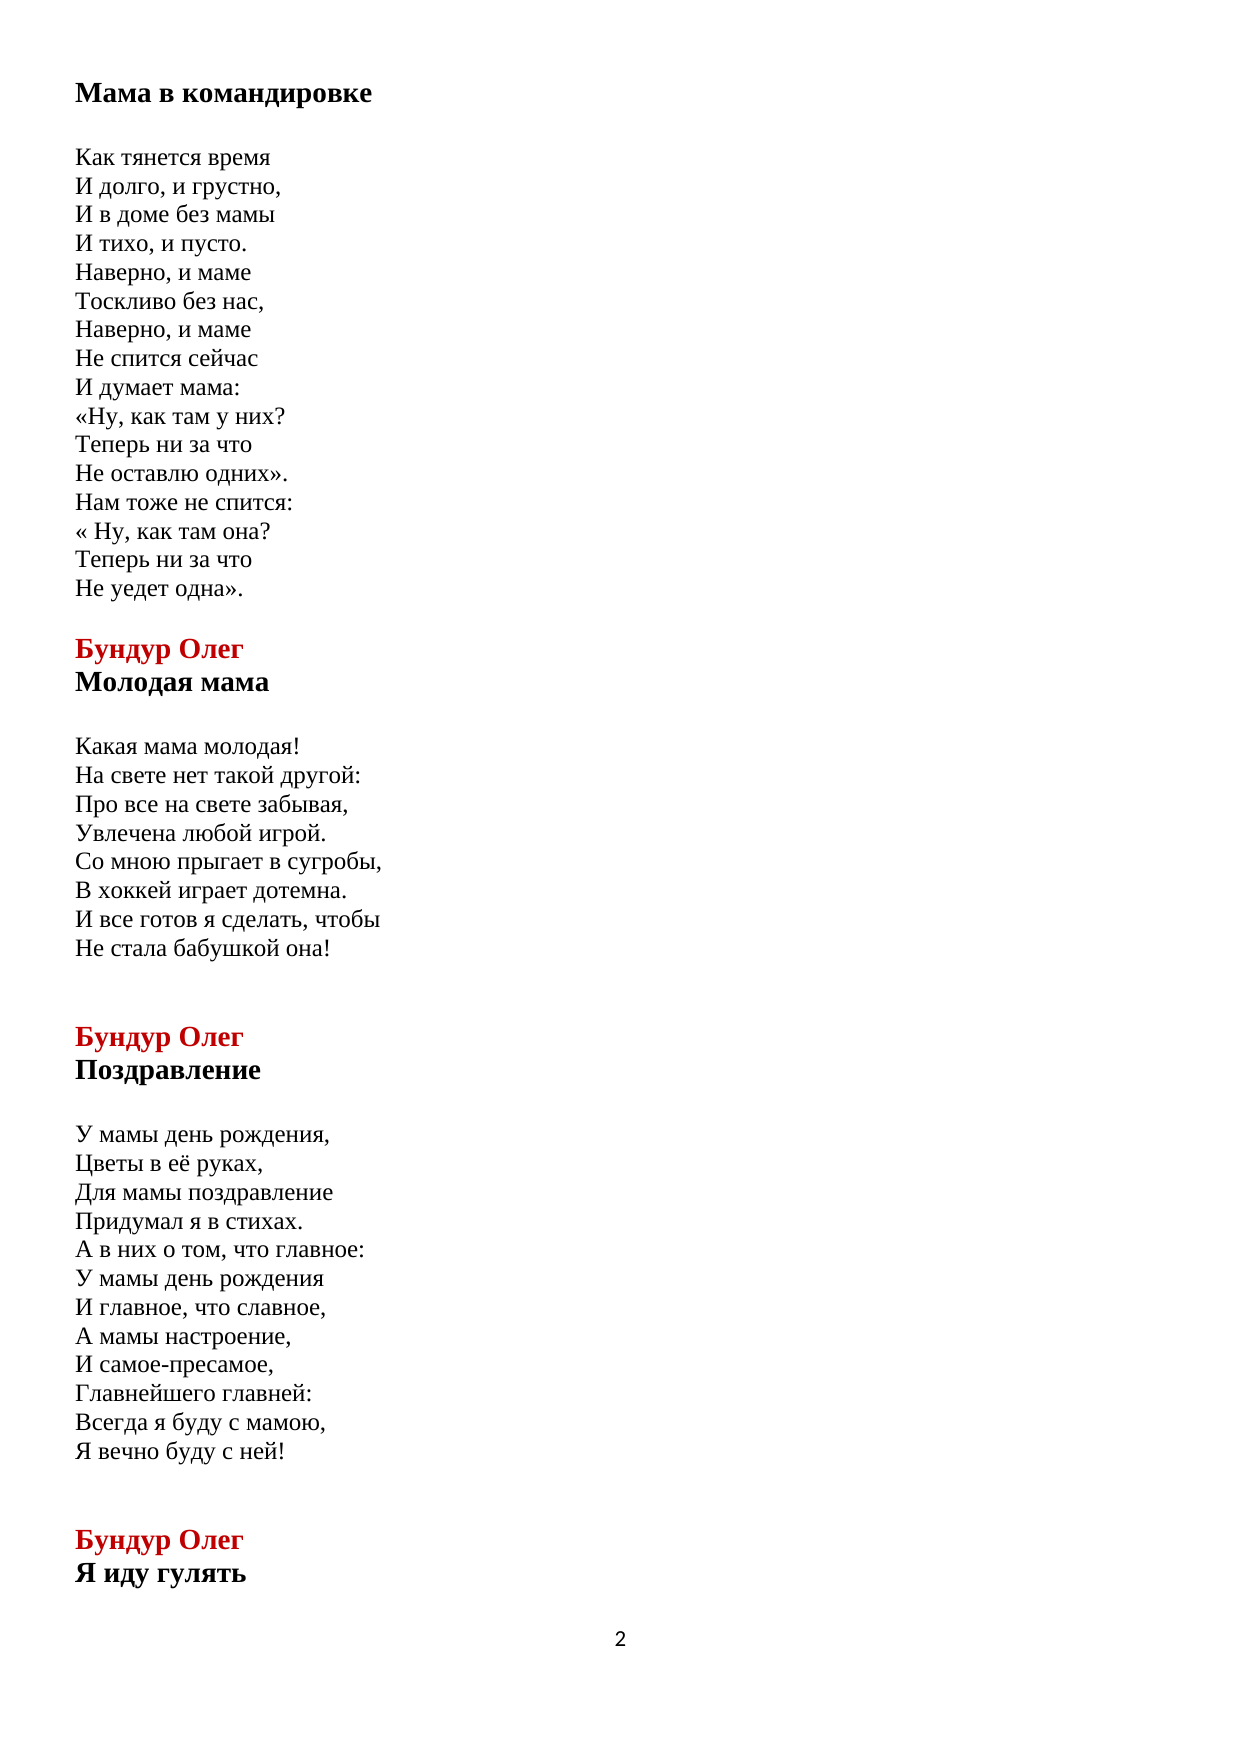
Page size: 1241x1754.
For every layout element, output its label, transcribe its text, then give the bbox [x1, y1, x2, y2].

text « Ну, как там она? [75, 516, 1165, 544]
text Со мною прыгает в сугробы, [75, 846, 1165, 875]
text Не стала бабушкой она! [75, 933, 1165, 961]
text Молодая мама [75, 664, 1165, 698]
text Не оставлю одних». [75, 458, 1165, 487]
text В хоккей играет дотемна. [75, 875, 1165, 904]
text Увлечена любой игрой. [75, 818, 1165, 846]
text А в них о том, что главное: [75, 1234, 1165, 1263]
text Бундур Олег [75, 1019, 1165, 1052]
text Я иду гулять [75, 1556, 1165, 1589]
text Наверно, и маме [75, 257, 1165, 286]
text Нам тоже не спится: [75, 487, 1165, 516]
text Придумал я в стихах. [75, 1206, 1165, 1234]
text И тихо, и пусто. [75, 228, 1165, 257]
text «Ну, как там у них? [75, 401, 1165, 429]
text Теперь ни за что [75, 544, 1165, 573]
text Про все на свете забывая, [75, 789, 1165, 818]
text Всегда я буду с мамою, [75, 1407, 1165, 1436]
text Бундур Олег [75, 631, 1165, 664]
text Не уедет одна». [75, 573, 1165, 602]
text Я вечно буду с ней! [75, 1436, 1165, 1464]
text И в доме без мамы [75, 199, 1165, 228]
text И думает мама: [75, 372, 1165, 401]
text Не спится сейчас [75, 343, 1165, 372]
text Цветы в её руках, [75, 1148, 1165, 1177]
text Поздравление [75, 1052, 1165, 1086]
text И долго, и грустно, [75, 171, 1165, 199]
text Для мамы поздравление [75, 1177, 1165, 1206]
text Мама в командировке [75, 75, 1165, 108]
text Бундур Олег [75, 1522, 1165, 1556]
text У мамы день рождения [75, 1263, 1165, 1292]
text Наверно, и маме [75, 314, 1165, 343]
text А мамы настроение, [75, 1321, 1165, 1349]
text У мамы день рождения, [75, 1119, 1165, 1148]
text Как тянется время [75, 142, 1165, 171]
text На свете нет такой другой: [75, 760, 1165, 789]
text Какая мама молодая! [75, 731, 1165, 760]
text Теперь ни за что [75, 429, 1165, 458]
text И все готов я сделать, чтобы [75, 904, 1165, 933]
text Тоскливо без нас, [75, 286, 1165, 314]
text И главное, что славное, [75, 1292, 1165, 1321]
text И самое-пресамое, [75, 1349, 1165, 1378]
text Главнейшего главней: [75, 1378, 1165, 1407]
